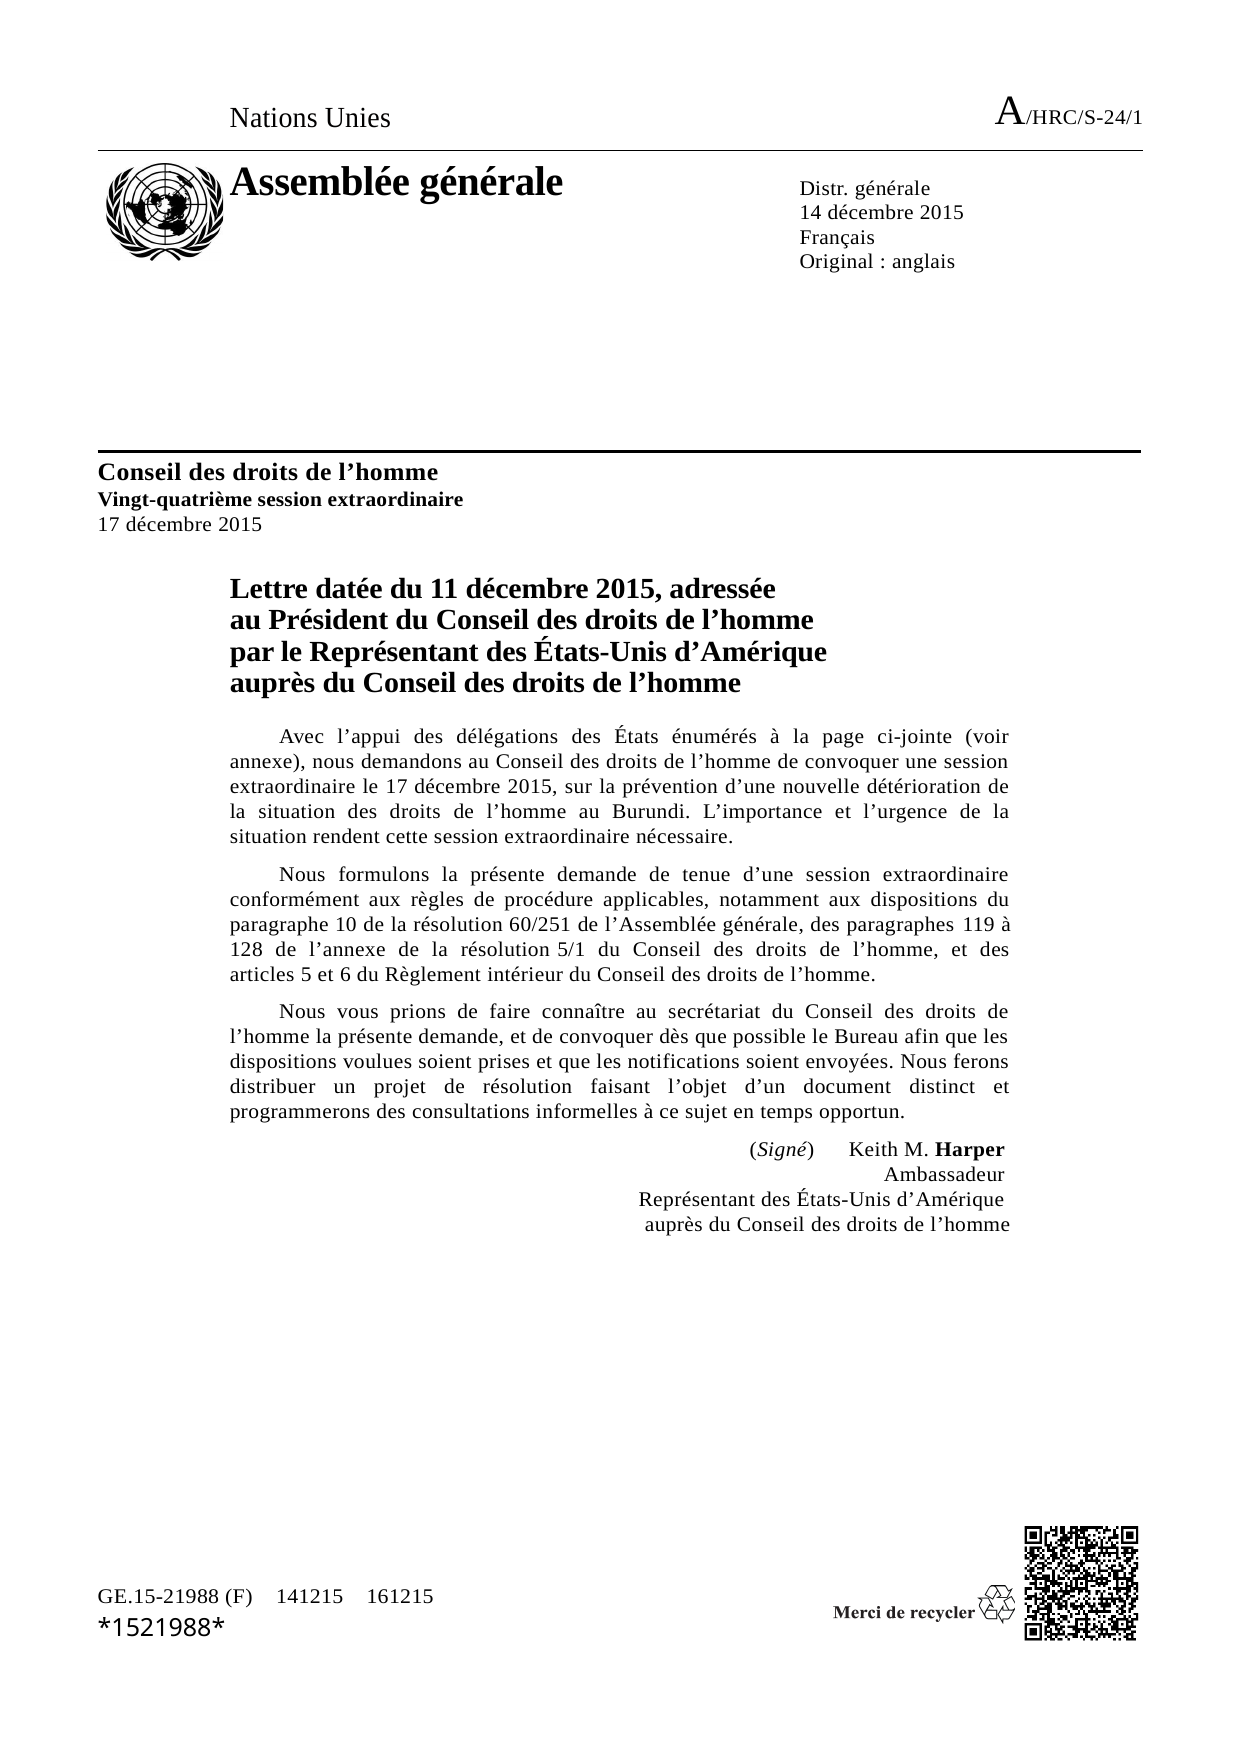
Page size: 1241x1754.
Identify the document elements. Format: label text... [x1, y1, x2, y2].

picture [833, 1585, 1015, 1624]
text Conseil des droits de l’homme [97, 458, 1143, 486]
text Nous formulons la présente demande de tenue d’une session extraordinaire conformément aux règles de procédure applicables, notamment aux dispositions du paragraphe 10 de la résolution 60/251 de l’Assemblée générale, des paragraphes 119 à 128 de l’annexe de la résolution 5/1 du Conseil des droits de l’homme, et des articles 5 et 6 du Règlement intérieur du Conseil des droits de l’homme. [229, 861, 1011, 986]
text 17 décembre 2015 [97, 511, 1143, 536]
text Avec l’appui des délégations des États énumérés à la page ci-jointe (voir annexe), nous demandons au Conseil des droits de l’homme de convoquer une session extraordinaire le 17 décembre 2015, sur la prévention d’une nouvelle détérioration de la situation des droits de l’homme au Burundi. L’importance et l’urgence de la situation rendent cette session extraordinaire nécessaire. [229, 723, 1011, 848]
picture [106, 163, 224, 261]
text Vingt-quatrième session extraordinaire [97, 486, 1143, 511]
picture [1024, 1526, 1139, 1641]
text Nous vous prions de faire connaître au secrétariat du Conseil des droits de l’homme la présente demande, et de convoquer dès que possible le Bureau afin que les dispositions voulues soient prises et que les notifications soient envoyées. Nous ferons distribuer un projet de résolution faisant l’objet d’un document distinct et programmerons des consultations informelles à ce sujet en temps opportun. [229, 998, 1011, 1123]
text (Signé) Keith M. Harper Ambassadeur Représentant des États-Unis d’Amérique auprès du Conseil des droits de l’homme [229, 1136, 1011, 1236]
text Lettre datée du 11 décembre 2015, adressée au Président du Conseil des droits de l’homme par le Représentant des États-Unis d’Amérique auprès du Conseil des droits de l’homme [97, 573, 1011, 698]
